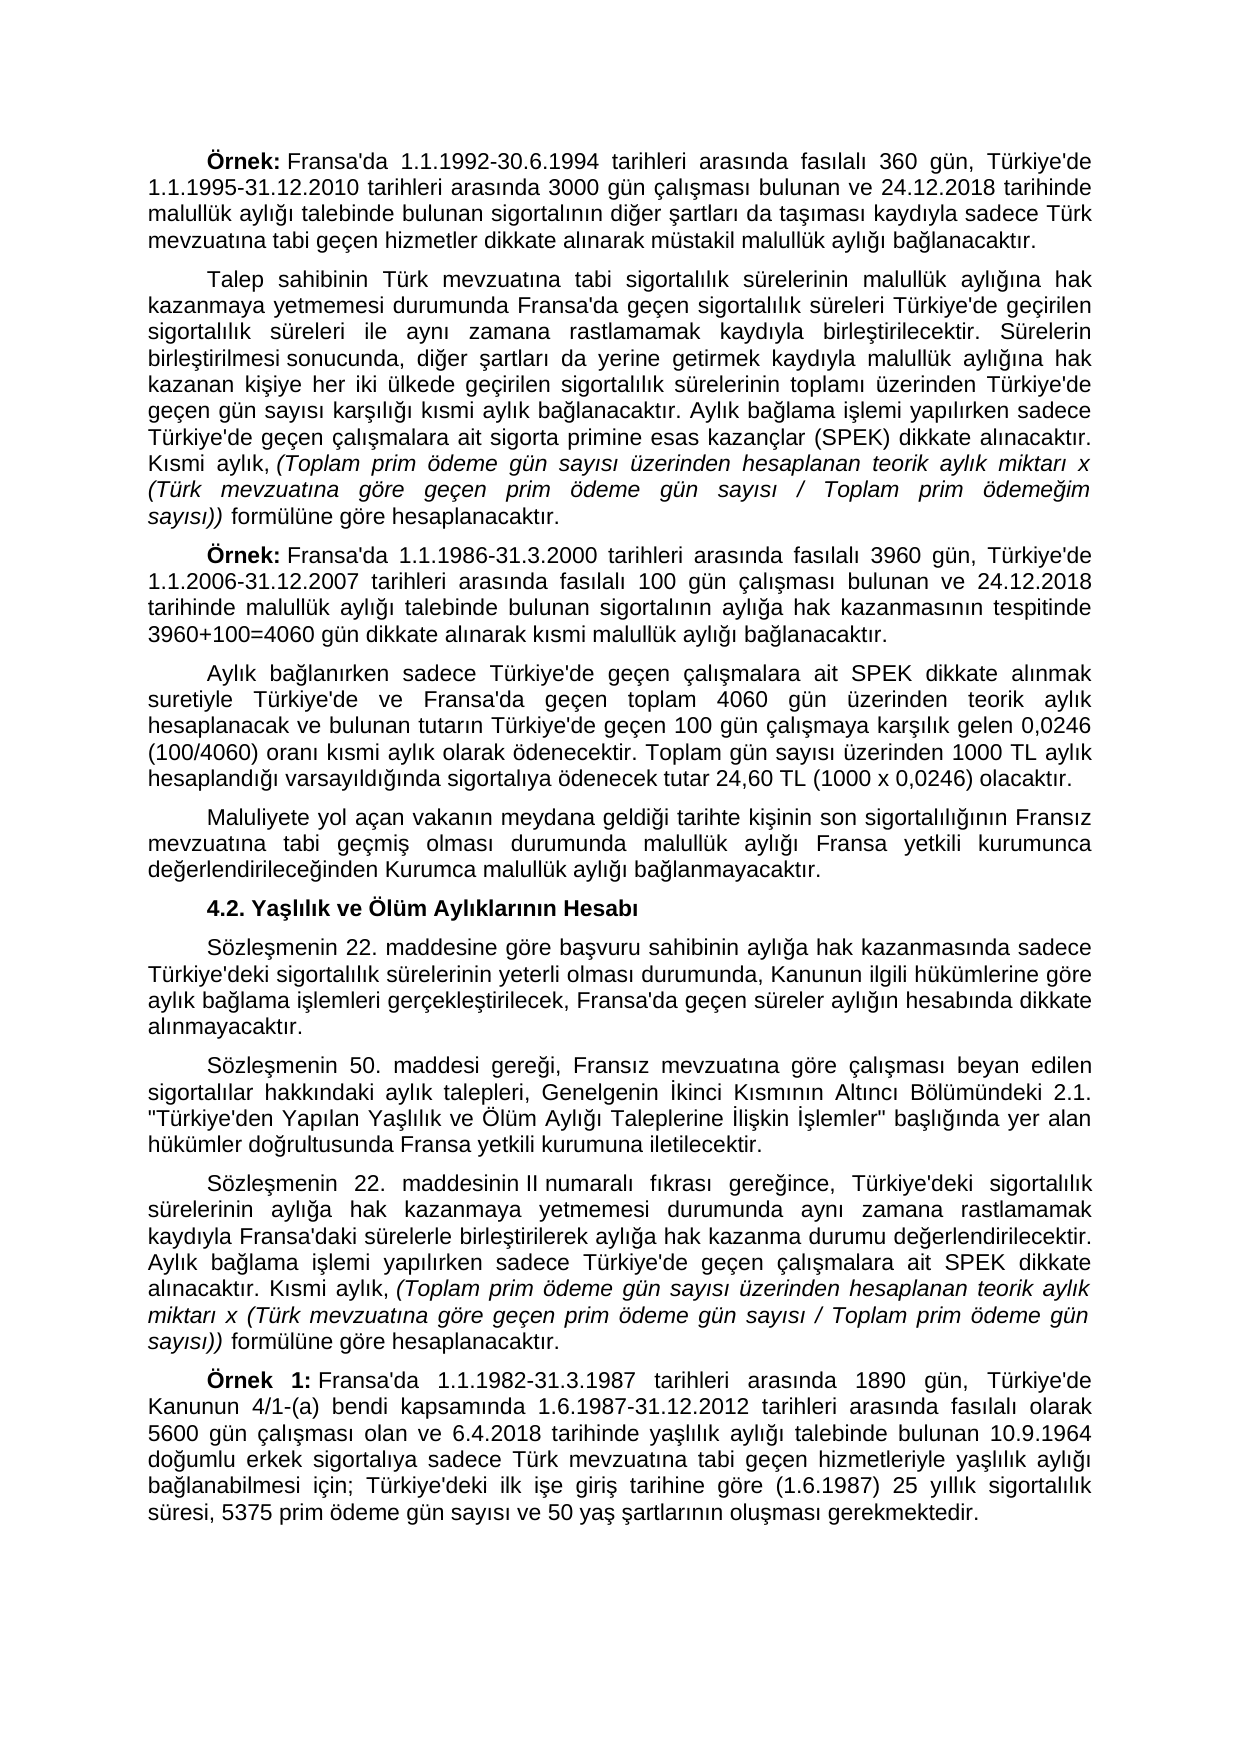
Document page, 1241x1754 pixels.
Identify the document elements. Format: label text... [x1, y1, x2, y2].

text Sözleşmenin 22. maddesine göre başvuru sahibinin aylığa hak kazanmasında sadece Türkiye'deki sigortalılık sürelerinin yeterli olması durumunda, Kanunun ilgili hükümlerine göre aylık bağlama işlemleri gerçekleştirilecek, Fransa'da geçen süreler aylığın hesabında dikkate alınmayacaktır. [148, 934, 1093, 1039]
text 4.2. Yaşlılık ve Ölüm Aylıklarının Hesabı [148, 895, 1093, 922]
text Örnek: Fransa'da 1.1.1986-31.3.2000 tarihleri arasında fasılalı 3960 gün, Türkiye'de 1.1.2006-31.12.2007 tarihleri arasında fasılalı 100 gün çalışması bulunan ve 24.12.2018 tarihinde malullük aylığı talebinde bulunan sigortalının aylığa hak kazanmasının tespitinde 3960+100=4060 gün dikkate alınarak kısmi malullük aylığı bağlanacaktır. [148, 542, 1093, 647]
text Aylık bağlanırken sadece Türkiye'de geçen çalışmalara ait SPEK dikkate alınmak suretiyle Türkiye'de ve Fransa'da geçen toplam 4060 gün üzerinden teorik aylık hesaplanacak ve bulunan tutarın Türkiye'de geçen 100 gün çalışmaya karşılık gelen 0,0246 (100/4060) oranı kısmi aylık olarak ödenecektir. Toplam gün sayısı üzerinden 1000 TL aylık hesaplandığı varsayıldığında sigortalıya ödenecek tutar 24,60 TL (1000 x 0,0246) olacaktır. [148, 659, 1093, 791]
text Maluliyete yol açan vakanın meydana geldiği tarihte kişinin son sigortalılığının Fransız mevzuatına tabi geçmiş olması durumunda malullük aylığı Fransa yetkili kurumunca değerlendirileceğinden Kurumca malullük aylığı bağlanmayacaktır. [148, 804, 1093, 883]
text Örnek: Fransa'da 1.1.1992-30.6.1994 tarihleri arasında fasılalı 360 gün, Türkiye'de 1.1.1995-31.12.2010 tarihleri arasında 3000 gün çalışması bulunan ve 24.12.2018 tarihinde malullük aylığı talebinde bulunan sigortalının diğer şartları da taşıması kaydıyla sadece Türk mevzuatına tabi geçen hizmetler dikkate alınarak müstakil malullük aylığı bağlanacaktır. [148, 148, 1093, 253]
text Sözleşmenin 50. maddesi gereği, Fransız mevzuatına göre çalışması beyan edilen sigortalılar hakkındaki aylık talepleri, Genelgenin İkinci Kısmının Altıncı Bölümündeki 2.1. "Türkiye'den Yapılan Yaşlılık ve Ölüm Aylığı Taleplerine İlişkin İşlemler" başlığında yer alan hükümler doğrultusunda Fransa yetkili kurumuna iletilecektir. [148, 1052, 1093, 1157]
text Sözleşmenin 22. maddesinin II numaralı fıkrası gereğince, Türkiye'deki sigortalılık sürelerinin aylığa hak kazanmaya yetmemesi durumunda aynı zamana rastlamamak kaydıyla Fransa'daki sürelerle birleştirilerek aylığa hak kazanma durumu değerlendirilecektir. Aylık bağlama işlemi yapılırken sadece Türkiye'de geçen çalışmalara ait SPEK dikkate alınacaktır. Kısmi aylık, (Toplam prim ödeme gün sayısı üzerinden hesaplanan teorik aylık miktarı x (Türk mevzuatına göre geçen prim ödeme gün sayısı / Toplam prim ödeme gün sayısı)) formülüne göre hesaplanacaktır. [148, 1170, 1093, 1354]
text Örnek 1: Fransa'da 1.1.1982-31.3.1987 tarihleri arasında 1890 gün, Türkiye'de Kanunun 4/1-(a) bendi kapsamında 1.6.1987-31.12.2012 tarihleri arasında fasılalı olarak 5600 gün çalışması olan ve 6.4.2018 tarihinde yaşlılık aylığı talebinde bulunan 10.9.1964 doğumlu erkek sigortalıya sadece Türk mevzuatına tabi geçen hizmetleriyle yaşlılık aylığı bağlanabilmesi için; Türkiye'deki ilk işe giriş tarihine göre (1.6.1987) 25 yıllık sigortalılık süresi, 5375 prim ödeme gün sayısı ve 50 yaş şartlarının oluşması gerekmektedir. [148, 1367, 1093, 1525]
text Talep sahibinin Türk mevzuatına tabi sigortalılık sürelerinin malullük aylığına hak kazanmaya yetmemesi durumunda Fransa'da geçen sigortalılık süreleri Türkiye'de geçirilen sigortalılık süreleri ile aynı zamana rastlamamak kaydıyla birleştirilecektir. Sürelerin birleştirilmesi sonucunda, diğer şartları da yerine getirmek kaydıyla malullük aylığına hak kazanan kişiye her iki ülkede geçirilen sigortalılık sürelerinin toplamı üzerinden Türkiye'de geçen gün sayısı karşılığı kısmi aylık bağlanacaktır. Aylık bağlama işlemi yapılırken sadece Türkiye'de geçen çalışmalara ait sigorta primine esas kazançlar (SPEK) dikkate alınacaktır. Kısmi aylık, (Toplam prim ödeme gün sayısı üzerinden hesaplanan teorik aylık miktarı x (Türk mevzuatına göre geçen prim ödeme gün sayısı / Toplam prim ödemeğim sayısı)) formülüne göre hesaplanacaktır. [148, 266, 1093, 529]
